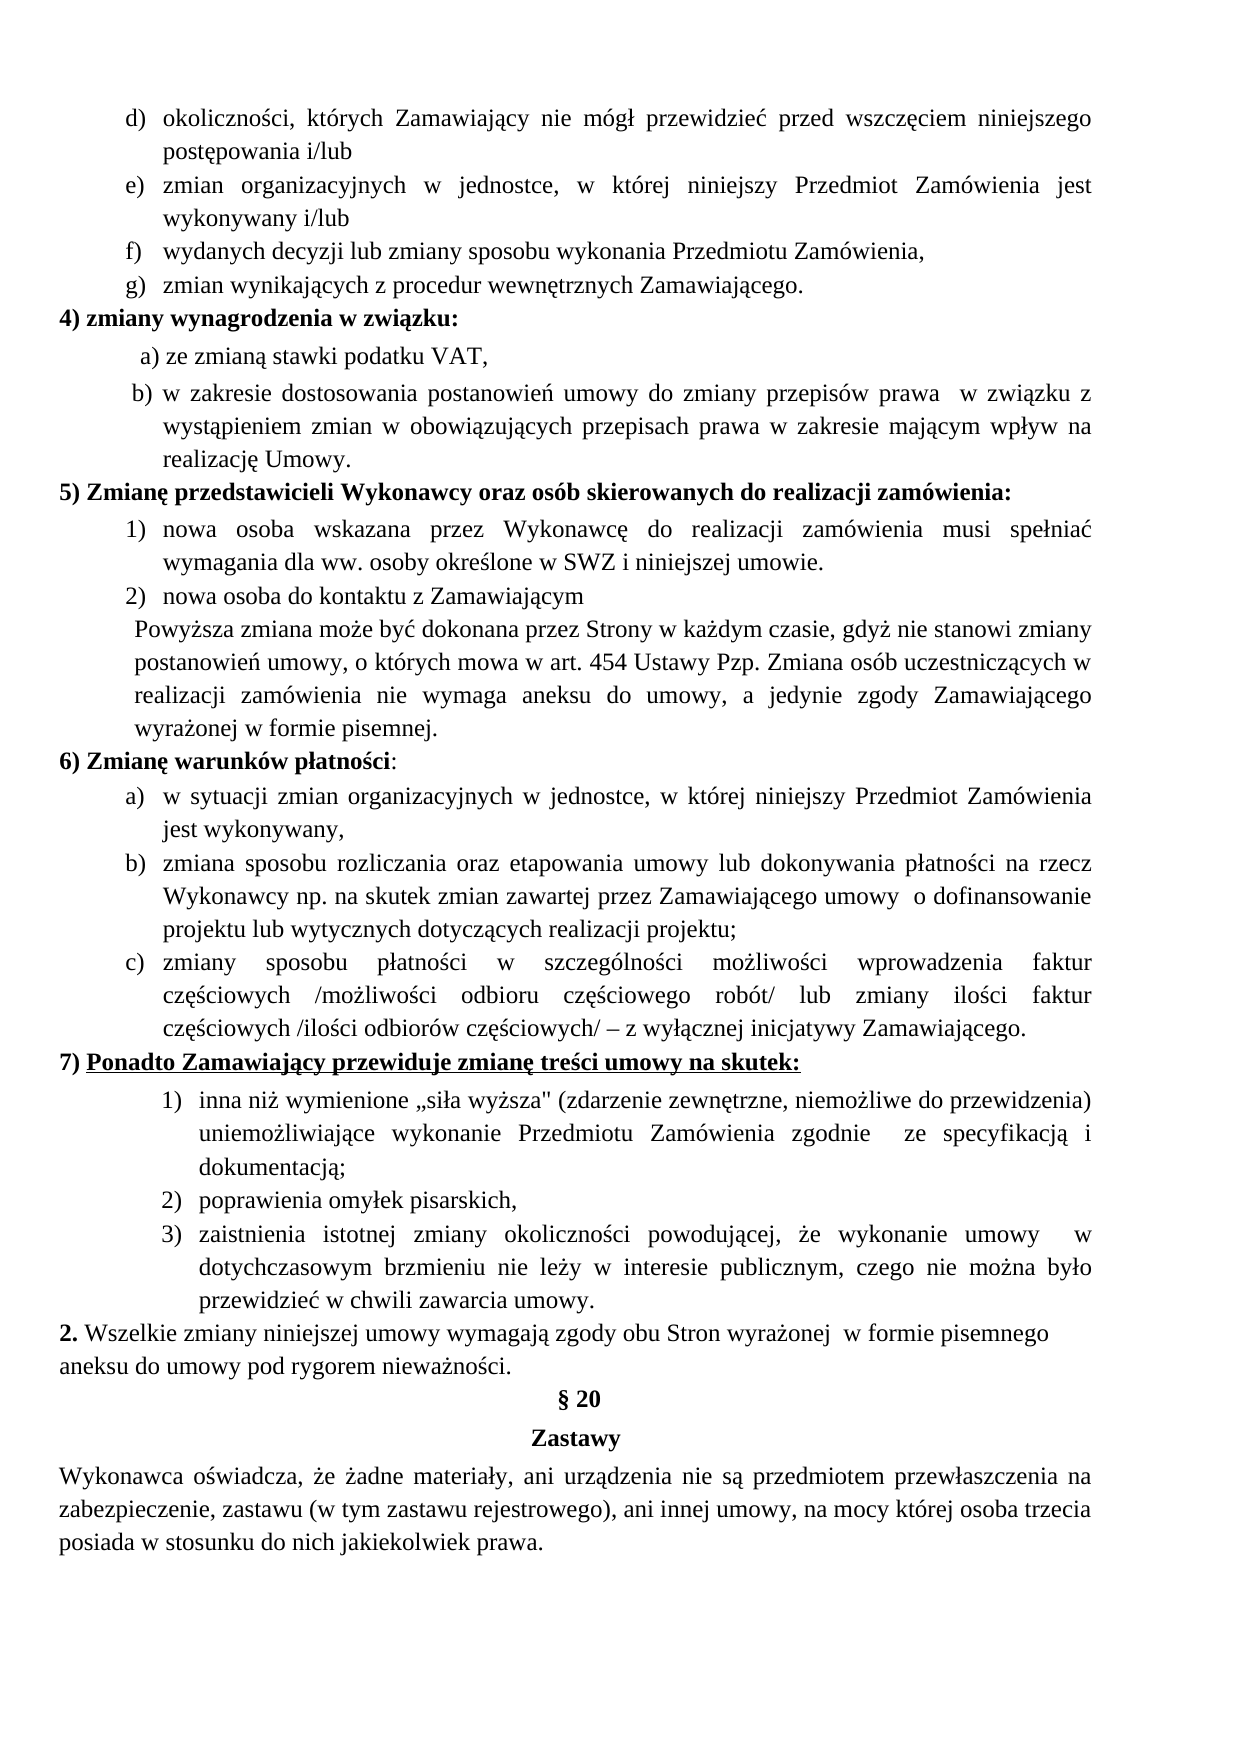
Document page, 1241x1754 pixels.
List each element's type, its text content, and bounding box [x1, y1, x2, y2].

list poprawienia omyłek pisarskich, [161, 1185, 1092, 1214]
text § 20 [59, 1384, 1092, 1413]
list nowa osoba wskazana przez Wykonawcę do realizacji zamówienia musi spełniać wymagania dla ww. osoby określone w SWZ i niniejszej umowie. [125, 514, 1092, 576]
list okoliczności, których Zamawiający nie mógł przewidzieć przed wszczęciem niniejszego postępowania i/lub [125, 103, 1092, 165]
list inna niż wymienione „siła wyższa" (zdarzenie zewnętrzne, niemożliwe do przewidzenia) uniemożliwiające wykonanie Przedmiotu Zamówienia zgodnie ze specyfikacją i dokumentacją; [161, 1086, 1092, 1180]
text 7) Ponadto Zamawiający przewiduje zmianę treści umowy na skutek: [59, 1047, 1092, 1076]
list zmiana sposobu rozliczania oraz etapowania umowy lub dokonywania płatności na rzecz Wykonawcy np. na skutek zmian zawartej przez Zamawiającego umowy o dofinansowanie projektu lub wytycznych dotyczących realizacji projektu; [125, 848, 1092, 943]
text a) ze zmianą stawki podatku VAT, [134, 341, 1092, 369]
text Zastawy [59, 1423, 1092, 1452]
list zaistnienia istotnej zmiany okoliczności powodującej, że wykonanie umowy w dotychczasowym brzmieniu nie leży w interesie publicznym, czego nie można było przewidzieć w chwili zawarcia umowy. [161, 1219, 1092, 1313]
text 2. Wszelkie zmiany niniejszej umowy wymagają zgody obu Stron wyrażonej w formie pisemnego aneksu do umowy pod rygorem nieważności. [59, 1318, 1092, 1380]
list zmian wynikających z procedur wewnętrznych Zamawiającego. [125, 270, 1092, 299]
text Powyższa zmiana może być dokonana przez Strony w każdym czasie, gdyż nie stanowi zmiany postanowień umowy, o których mowa w art. 454 Ustawy Pzp. Zmiana osób uczestniczących w realizacji zamówienia nie wymaga aneksu do umowy, a jedynie zgody Zamawiającego wyrażonej w formie pisemnej. [134, 614, 1092, 742]
text 4) zmiany wynagrodzenia w związku: [59, 303, 1092, 332]
text b) w zakresie dostosowania postanowień umowy do zmiany przepisów prawa w związku z wystąpieniem zmian w obowiązujących przepisach prawa w zakresie mającym wpływ na realizację Umowy. [132, 378, 1092, 473]
text 6) Zmianę warunków płatności: [59, 746, 1092, 775]
text Wykonawca oświadcza, że żadne materiały, ani urządzenia nie są przedmiotem przewłaszczenia na zabezpieczenie, zastawu (w tym zastawu rejestrowego), ani innej umowy, na mocy której osoba trzecia posiada w stosunku do nich jakiekolwiek prawa. [58, 1461, 1092, 1556]
list nowa osoba do kontaktu z Zamawiającym [125, 581, 1092, 609]
list zmian organizacyjnych w jednostce, w której niniejszy Przedmiot Zamówienia jest wykonywany i/lub [125, 170, 1092, 232]
text 5) Zmianę przedstawicieli Wykonawcy oraz osób skierowanych do realizacji zamówienia: [59, 477, 1092, 506]
list wydanych decyzji lub zmiany sposobu wykonania Przedmiotu Zamówienia, [125, 236, 1092, 265]
list zmiany sposobu płatności w szczególności możliwości wprowadzenia faktur częściowych /możliwości odbioru częściowego robót/ lub zmiany ilości faktur częściowych /ilości odbiorów częściowych/ – z wyłącznej inicjatywy Zamawiającego. [125, 947, 1092, 1042]
list w sytuacji zmian organizacyjnych w jednostce, w której niniejszy Przedmiot Zamówienia jest wykonywany, [125, 781, 1092, 843]
